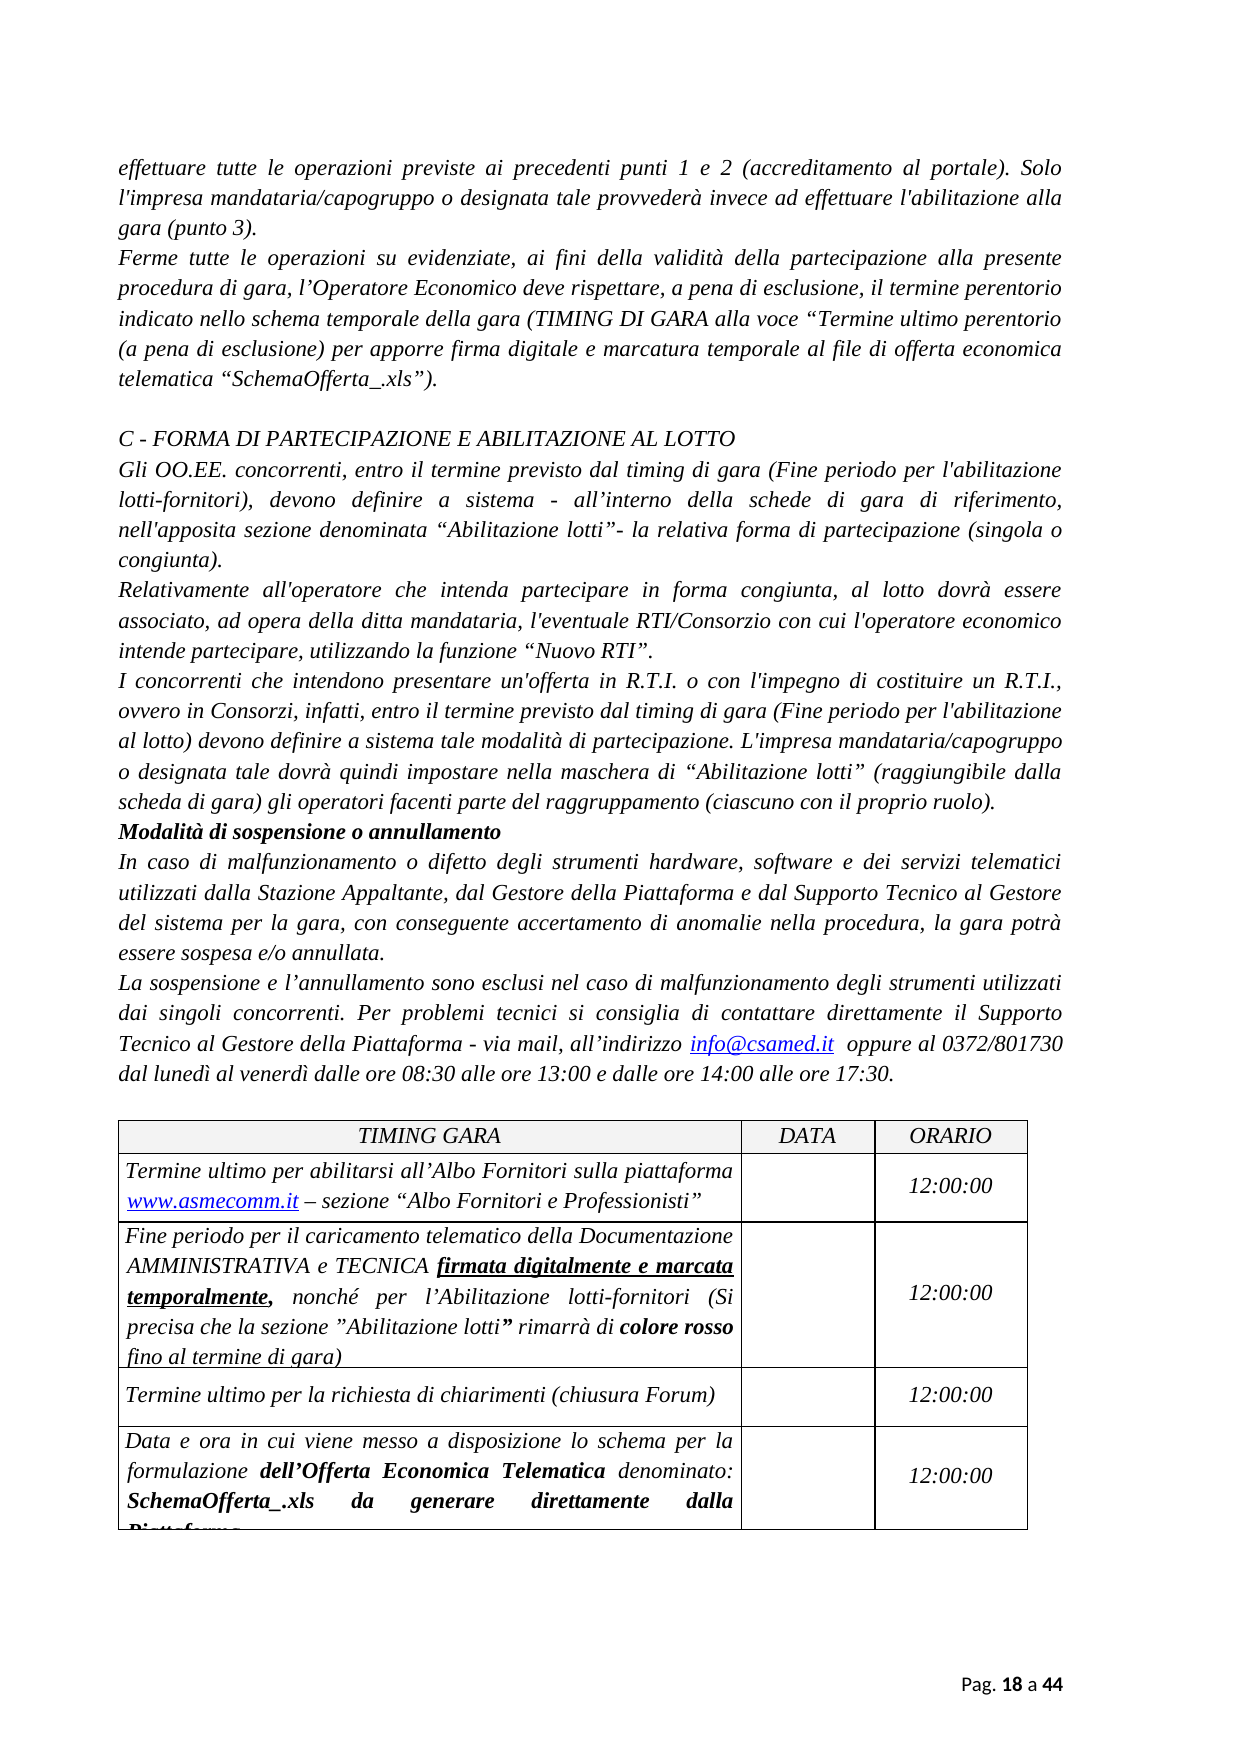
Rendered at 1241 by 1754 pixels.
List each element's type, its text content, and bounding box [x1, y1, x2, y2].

table_cell 12:00:00 [876, 1223, 1027, 1367]
table_cell 12:00:00 [876, 1368, 1027, 1426]
table_cell Fine periodo per il caricamento telematico della Documentazione AMMINISTRATIVA e TECNICA firmata digitalmente e marcata temporalmente, nonché per l’Abilitazione lotti-fornitori (Si precisa che la sezione ”Abilitazione lotti” rimarrà di colore rosso fino al termine di gara) [119, 1223, 741, 1367]
text Ferme tutte le operazioni su evidenziate, ai fini della validità della partecipazione alla presente procedura di gara, l’Operatore Economico deve rispettare, a pena di esclusione, il termine perentorio indicato nello schema temporale della gara (TIMING DI GARA alla voce “Termine ultimo perentorio (a pena di esclusione) per apporre firma digitale e marcatura temporale al file di offerta economica telematica “SchemaOfferta_.xls”). [118, 244, 1063, 391]
table_cell 12:00:00 [876, 1427, 1027, 1529]
table_cell Data e ora in cui viene messo a disposizione lo schema per la formulazione dell’Offerta Economica Telematica denominato: SchemaOfferta_.xls da generare direttamente dalla Piattaforma. [119, 1427, 741, 1529]
text C - FORMA DI PARTECIPAZIONE E ABILITAZIONE AL LOTTO [118, 425, 1063, 452]
table_cell [742, 1427, 874, 1529]
table_cell 12:00:00 [876, 1154, 1027, 1221]
text La sospensione e l’annullamento sono esclusi nel caso di malfunzionamento degli strumenti utilizzati dai singoli concorrenti. Per problemi tecnici si consiglia di contattare direttamente il Supporto Tecnico al Gestore della Piattaforma - via mail, all’indirizzo info@csamed.it oppure al 0372/801730 dal lunedì al venerdì dalle ore 08:30 alle ore 13:00 e dalle ore 14:00 alle ore 17:30. [118, 969, 1063, 1086]
table_header TIMING GARA [119, 1121, 741, 1153]
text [118, 153, 1063, 240]
table_header DATA [742, 1121, 874, 1153]
text Modalità di sospensione o annullamento [118, 818, 1063, 844]
text Relativamente all'operatore che intenda partecipare in forma congiunta, al lotto dovrà essere associato, ad opera della ditta mandataria, l'eventuale RTI/Consorzio con cui l'operatore economico intende partecipare, utilizzando la funzione “Nuovo RTI”. [118, 576, 1063, 663]
text In caso di malfunzionamento o difetto degli strumenti hardware, software e dei servizi telematici utilizzati dalla Stazione Appaltante, dal Gestore della Piattaforma e dal Supporto Tecnico al Gestore del sistema per la gara, con conseguente accertamento di anomalie nella procedura, la gara potrà essere sospesa e/o annullata. [118, 848, 1063, 965]
text I concorrenti che intendono presentare un'offerta in R.T.I. o con l'impegno di costituire un R.T.I., ovvero in Consorzi, infatti, entro il termine previsto dal timing di gara (Fine periodo per l'abilitazione al lotto) devono definire a sistema tale modalità di partecipazione. L'impresa mandataria/capogruppo o designata tale dovrà quindi impostare nella maschera di “Abilitazione lotti” (raggiungibile dalla scheda di gara) gli operatori facenti parte del raggruppamento (ciascuno con il proprio ruolo). [118, 667, 1063, 814]
table_cell [742, 1223, 874, 1367]
table_cell [742, 1154, 874, 1221]
table_cell Termine ultimo per abilitarsi all’Albo Fornitori sulla piattaforma www.asmecomm.it – sezione “Albo Fornitori e Professionisti” [119, 1154, 741, 1221]
table_cell Termine ultimo per la richiesta di chiarimenti (chiusura Forum) [119, 1368, 741, 1426]
text Gli OO.EE. concorrenti, entro il termine previsto dal timing di gara (Fine periodo per l'abilitazione lotti-fornitori), devono definire a sistema - all’interno della schede di gara di riferimento, nell'apposita sezione denominata “Abilitazione lotti”- la relativa forma di partecipazione (singola o congiunta). [118, 456, 1063, 573]
table_cell [742, 1368, 874, 1426]
table_header ORARIO [876, 1121, 1027, 1153]
